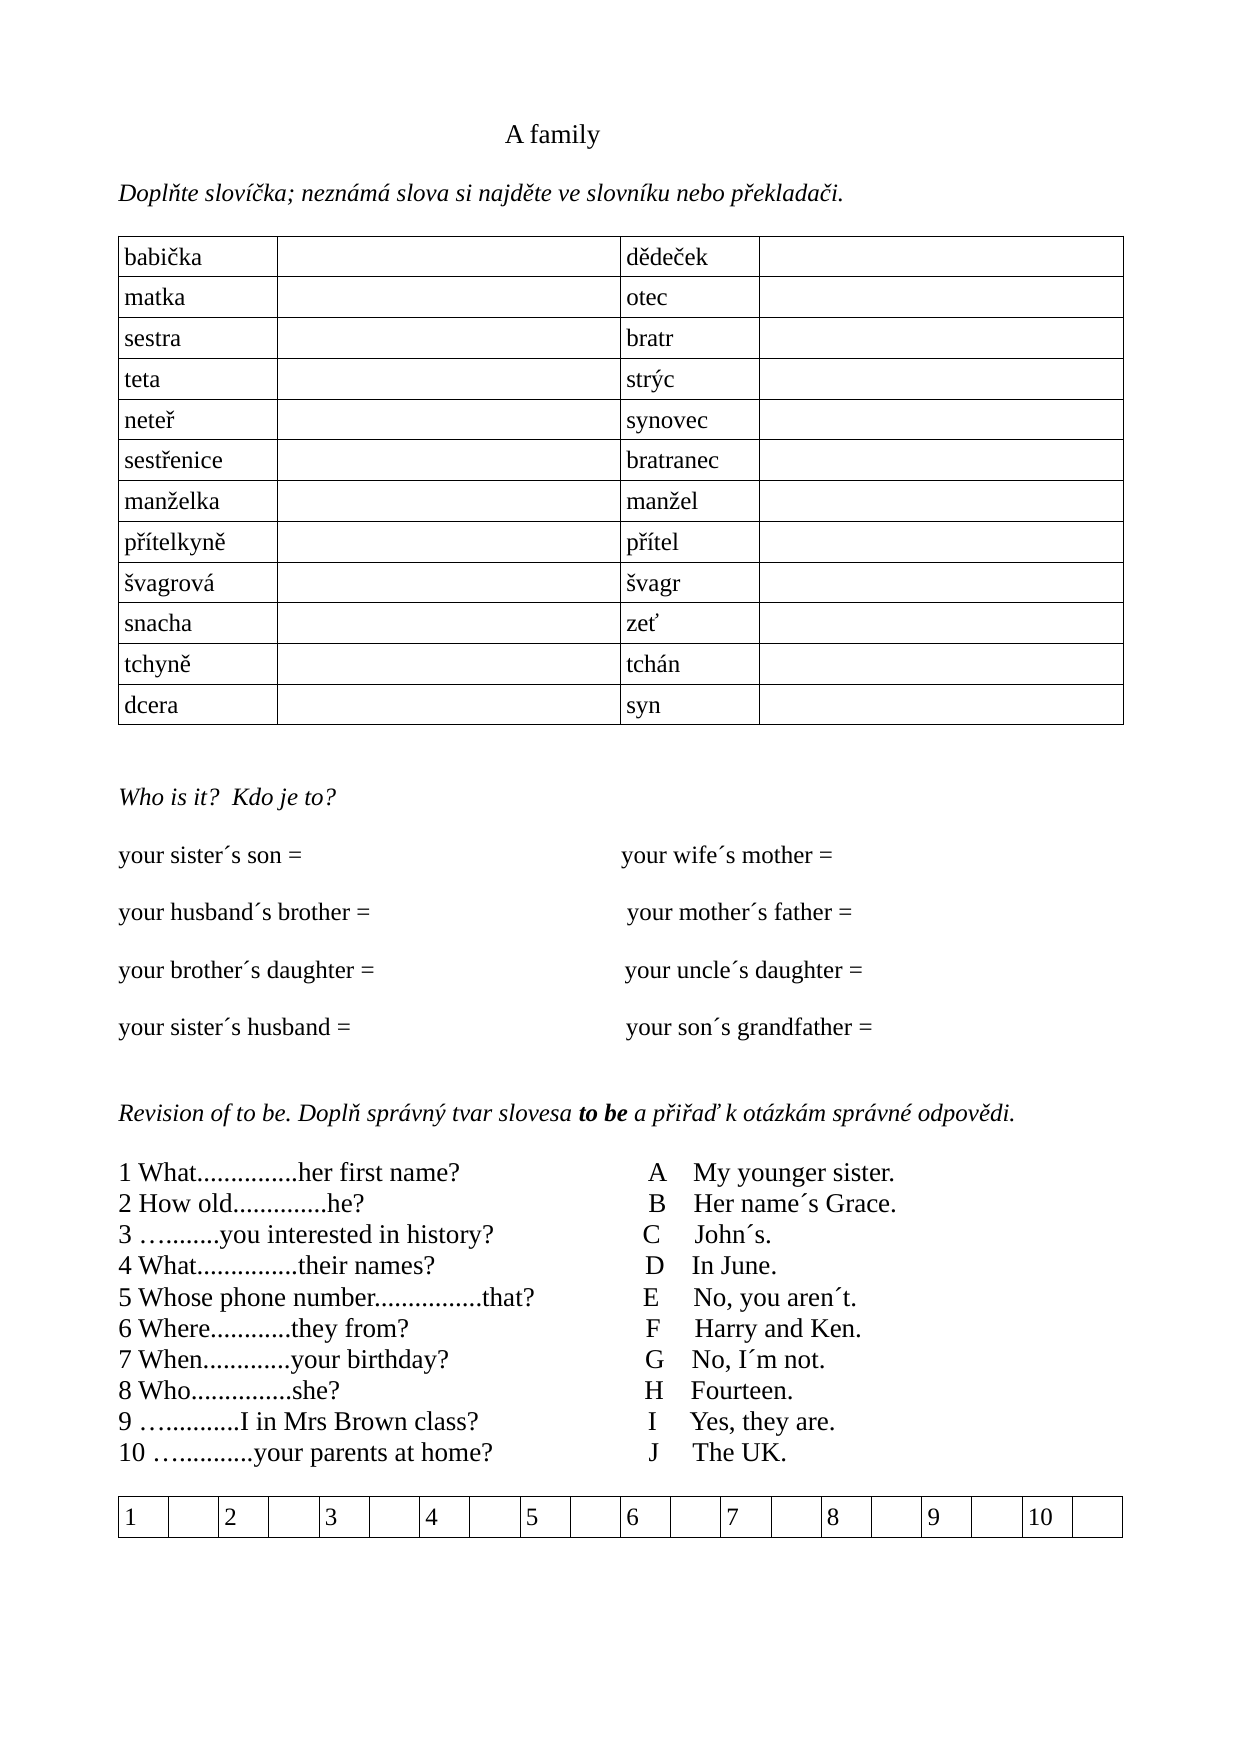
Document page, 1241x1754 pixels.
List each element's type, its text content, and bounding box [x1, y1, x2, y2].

table_cell tchyně [119, 644, 277, 683]
table_header 8 [822, 1497, 871, 1537]
table_header [278, 237, 620, 276]
table_cell [760, 440, 1123, 480]
table_header 2 [219, 1497, 268, 1537]
table_cell přítel [621, 522, 759, 561]
table_cell sestra [119, 318, 277, 358]
table_header 3 [320, 1497, 369, 1537]
text your husband´s brother = your mother´s father = [118, 897, 1122, 926]
table_cell [760, 563, 1123, 602]
table_cell [278, 481, 620, 521]
table_cell [278, 644, 620, 683]
text your brother´s daughter = your uncle´s daughter = [118, 955, 1122, 983]
text 3 …........you interested in history? C John´s. [118, 1218, 1122, 1249]
text 7 When.............your birthday? G No, I´m not. [118, 1343, 1122, 1374]
text 9 …...........I in Mrs Brown class? I Yes, they are. [118, 1405, 1122, 1436]
table_cell [278, 359, 620, 398]
table_cell teta [119, 359, 277, 398]
text 5 Whose phone number................that? E No, you aren´t. [118, 1281, 1122, 1312]
table_header [671, 1497, 720, 1537]
table_header [1073, 1497, 1122, 1537]
table_cell tchán [621, 644, 759, 683]
table_cell [760, 318, 1123, 358]
table_header [571, 1497, 620, 1537]
table_cell [760, 522, 1123, 561]
table_cell [760, 685, 1123, 724]
table_cell švagr [621, 563, 759, 602]
table_cell dcera [119, 685, 277, 724]
table_header 4 [420, 1497, 469, 1537]
text 10 …...........your parents at home? J The UK. [118, 1436, 1122, 1467]
text 2 How old..............he? B Her name´s Grace. [118, 1187, 1122, 1218]
text 4 What...............their names? D In June. [118, 1249, 1122, 1281]
text Who is it? Kdo je to? [118, 782, 1122, 811]
text 8 Who...............she? H Fourteen. [118, 1374, 1122, 1405]
table_header babička [119, 237, 277, 276]
text 1 What...............her first name? A My younger sister. [118, 1156, 1122, 1187]
table_cell [278, 685, 620, 724]
table_cell [278, 440, 620, 480]
table_cell [278, 603, 620, 643]
table_cell sestřenice [119, 440, 277, 480]
table_header 9 [922, 1497, 971, 1537]
table_header 10 [1023, 1497, 1072, 1537]
table_header 6 [621, 1497, 670, 1537]
table_cell syn [621, 685, 759, 724]
text Doplňte slovíčka; neznámá slova si najděte ve slovníku nebo překladači. [118, 178, 1122, 207]
table_cell neteř [119, 400, 277, 439]
text Revision of to be. Doplň správný tvar slovesa to be a přiřaď k otázkám správné odpovědi. [118, 1098, 1122, 1127]
table_cell [278, 277, 620, 317]
table_header [972, 1497, 1022, 1537]
table_header [169, 1497, 218, 1537]
table_cell otec [621, 277, 759, 317]
table_cell [278, 318, 620, 358]
text A family [118, 118, 1122, 149]
table_header [872, 1497, 921, 1537]
table_cell manžel [621, 481, 759, 521]
table_header 5 [521, 1497, 570, 1537]
table_cell bratranec [621, 440, 759, 480]
table_cell [760, 603, 1123, 643]
table_cell [278, 400, 620, 439]
table_header 1 [119, 1497, 168, 1537]
table_header 7 [721, 1497, 771, 1537]
table_cell [760, 400, 1123, 439]
table_cell zeť [621, 603, 759, 643]
table_cell přítelkyně [119, 522, 277, 561]
table_cell [760, 277, 1123, 317]
text your sister´s son = your wife´s mother = [118, 840, 1122, 868]
table_cell snacha [119, 603, 277, 643]
table_header [470, 1497, 520, 1537]
table_cell švagrová [119, 563, 277, 602]
table_cell [760, 359, 1123, 398]
table_cell strýc [621, 359, 759, 398]
table_cell manželka [119, 481, 277, 521]
table_header [760, 237, 1123, 276]
table_header [772, 1497, 821, 1537]
table_cell bratr [621, 318, 759, 358]
table_header [269, 1497, 319, 1537]
table_cell synovec [621, 400, 759, 439]
table_cell [278, 563, 620, 602]
table_cell [760, 481, 1123, 521]
table_cell matka [119, 277, 277, 317]
table_header [370, 1497, 419, 1537]
table_cell [278, 522, 620, 561]
text your sister´s husband = your son´s grandfather = [118, 1012, 1122, 1041]
table_header dědeček [621, 237, 759, 276]
table_cell [760, 644, 1123, 683]
text 6 Where............they from? F Harry and Ken. [118, 1312, 1122, 1343]
